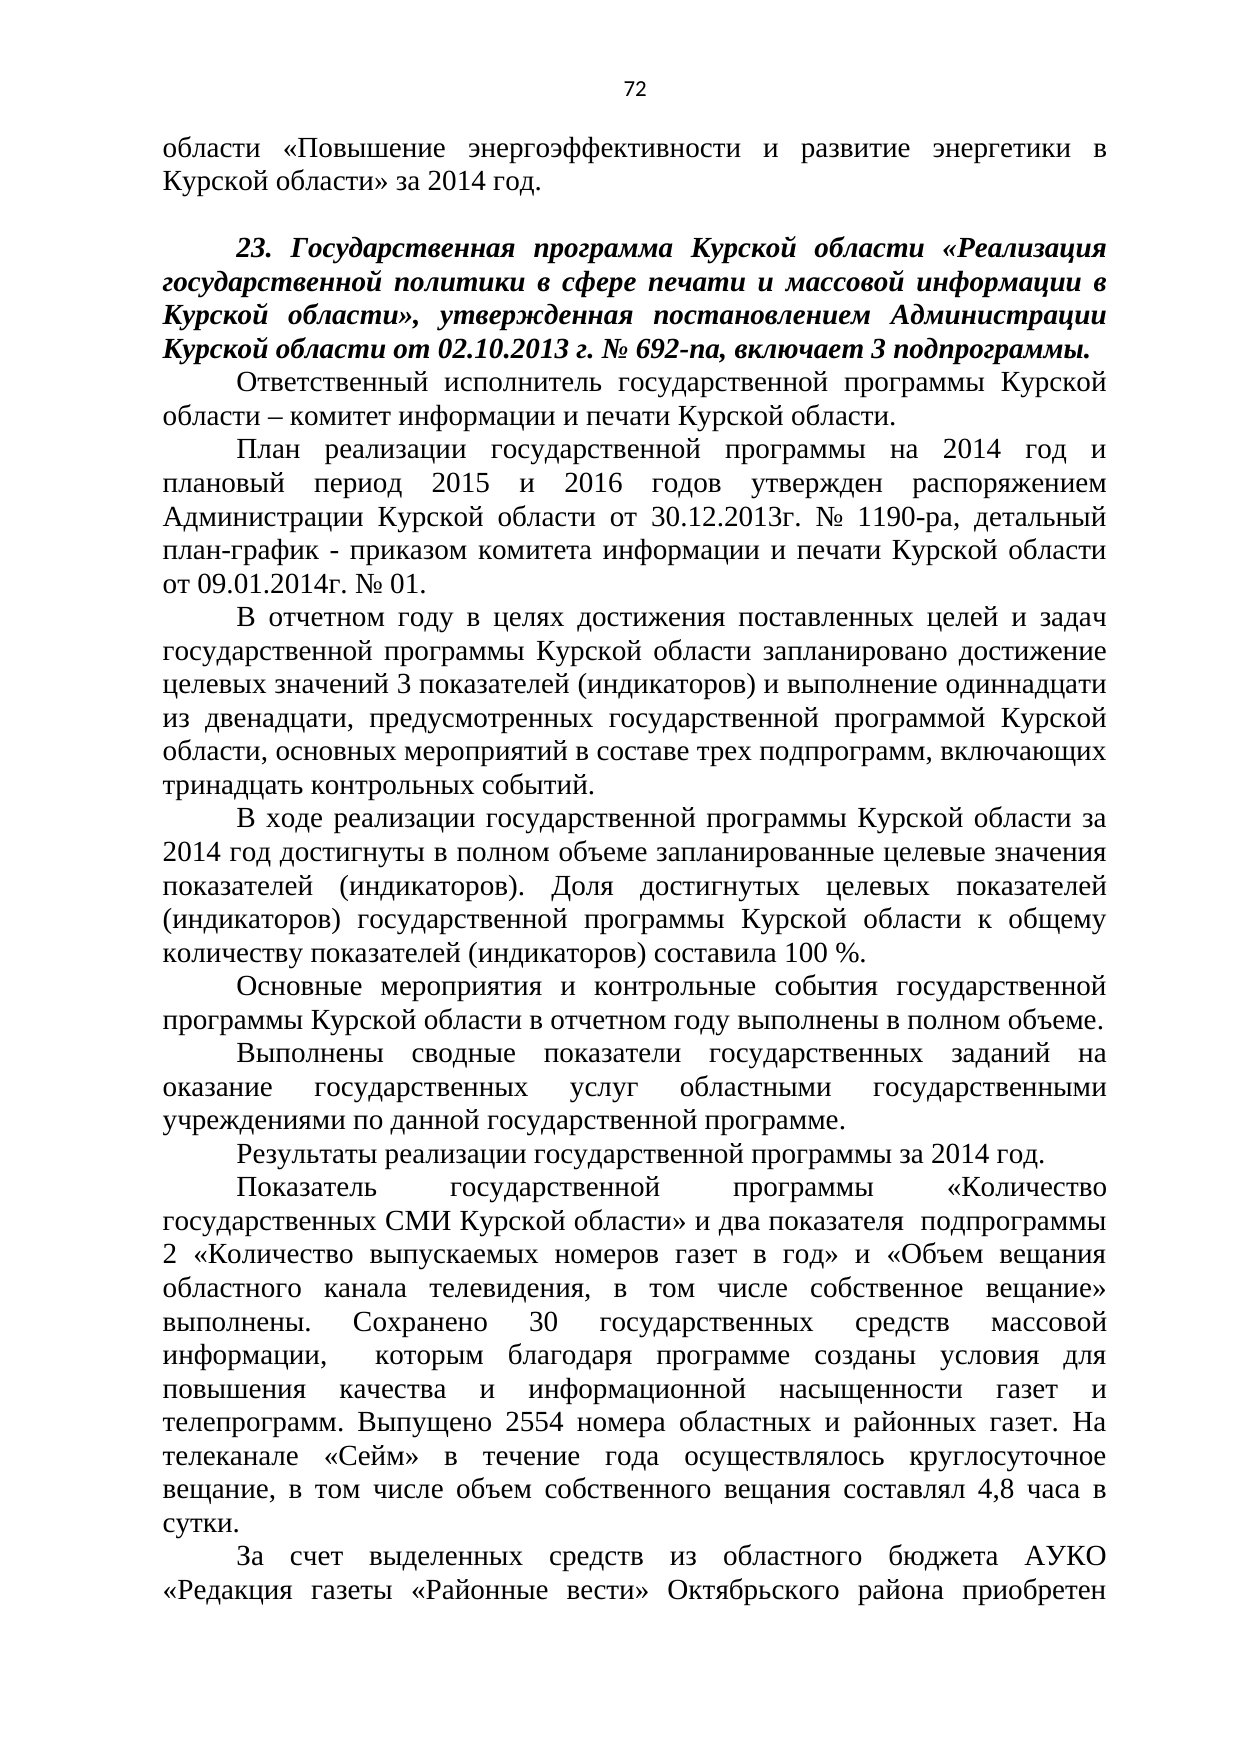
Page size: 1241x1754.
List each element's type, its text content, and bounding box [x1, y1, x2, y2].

text Ответственный исполнитель государственной программы Курской области – комитет информации и печати Курской области. [162, 364, 1107, 432]
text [162, 1538, 1107, 1606]
text Результаты реализации государственной программы за 2014 год. [162, 1136, 1107, 1169]
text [162, 130, 1107, 197]
text 23. Государственная программа Курской области «Реализация государственной политики в сфере печати и массовой информации в Курской области», утвержденная постановлением Администрации Курской области от 02.10.2013 г. № 692-па, включает 3 подпрограммы. [162, 230, 1107, 364]
text План реализации государственной программы на 2014 год и плановый период 2015 и 2016 годов утвержден распоряжением Администрации Курской области от 30.12.2013г. № 1190-ра, детальный план-график - приказом комитета информации и печати Курской области от 09.01.2014г. № 01. [162, 432, 1107, 599]
text Выполнены сводные показатели государственных заданий на оказание государственных услуг областными государственными учреждениями по данной государственной программе. [162, 1035, 1107, 1136]
text Основные мероприятия и контрольные события государственной программы Курской области в отчетном году выполнены в полном объеме. [162, 968, 1107, 1035]
text В отчетном году в целях достижения поставленных целей и задач государственной программы Курской области запланировано достижение целевых значений 3 показателей (индикаторов) и выполнение одиннадцати из двенадцати, предусмотренных государственной программой Курской области, основных мероприятий в составе трех подпрограмм, включающих тринадцать контрольных событий. [162, 599, 1107, 801]
text В ходе реализации государственной программы Курской области за 2014 год достигнуты в полном объеме запланированные целевые значения показателей (индикаторов). Доля достигнутых целевых показателей (индикаторов) государственной программы Курской области к общему количеству показателей (индикаторов) составила 100 %. [162, 801, 1107, 968]
text Показатель государственной программы «Количество государственных СМИ Курской области» и два показателя подпрограммы 2 «Количество выпускаемых номеров газет в год» и «Объем вещания областного канала телевидения, в том числе собственное вещание» выполнены. Сохранено 30 государственных средств массовой информации, которым благодаря программе созданы условия для повышения качества и информационной насыщенности газет и телепрограмм. Выпущено 2554 номера областных и районных газет. На телеканале «Сейм» в течение года осуществлялось круглосуточное вещание, в том числе объем собственного вещания составлял 4,8 часа в сутки. [162, 1169, 1107, 1538]
